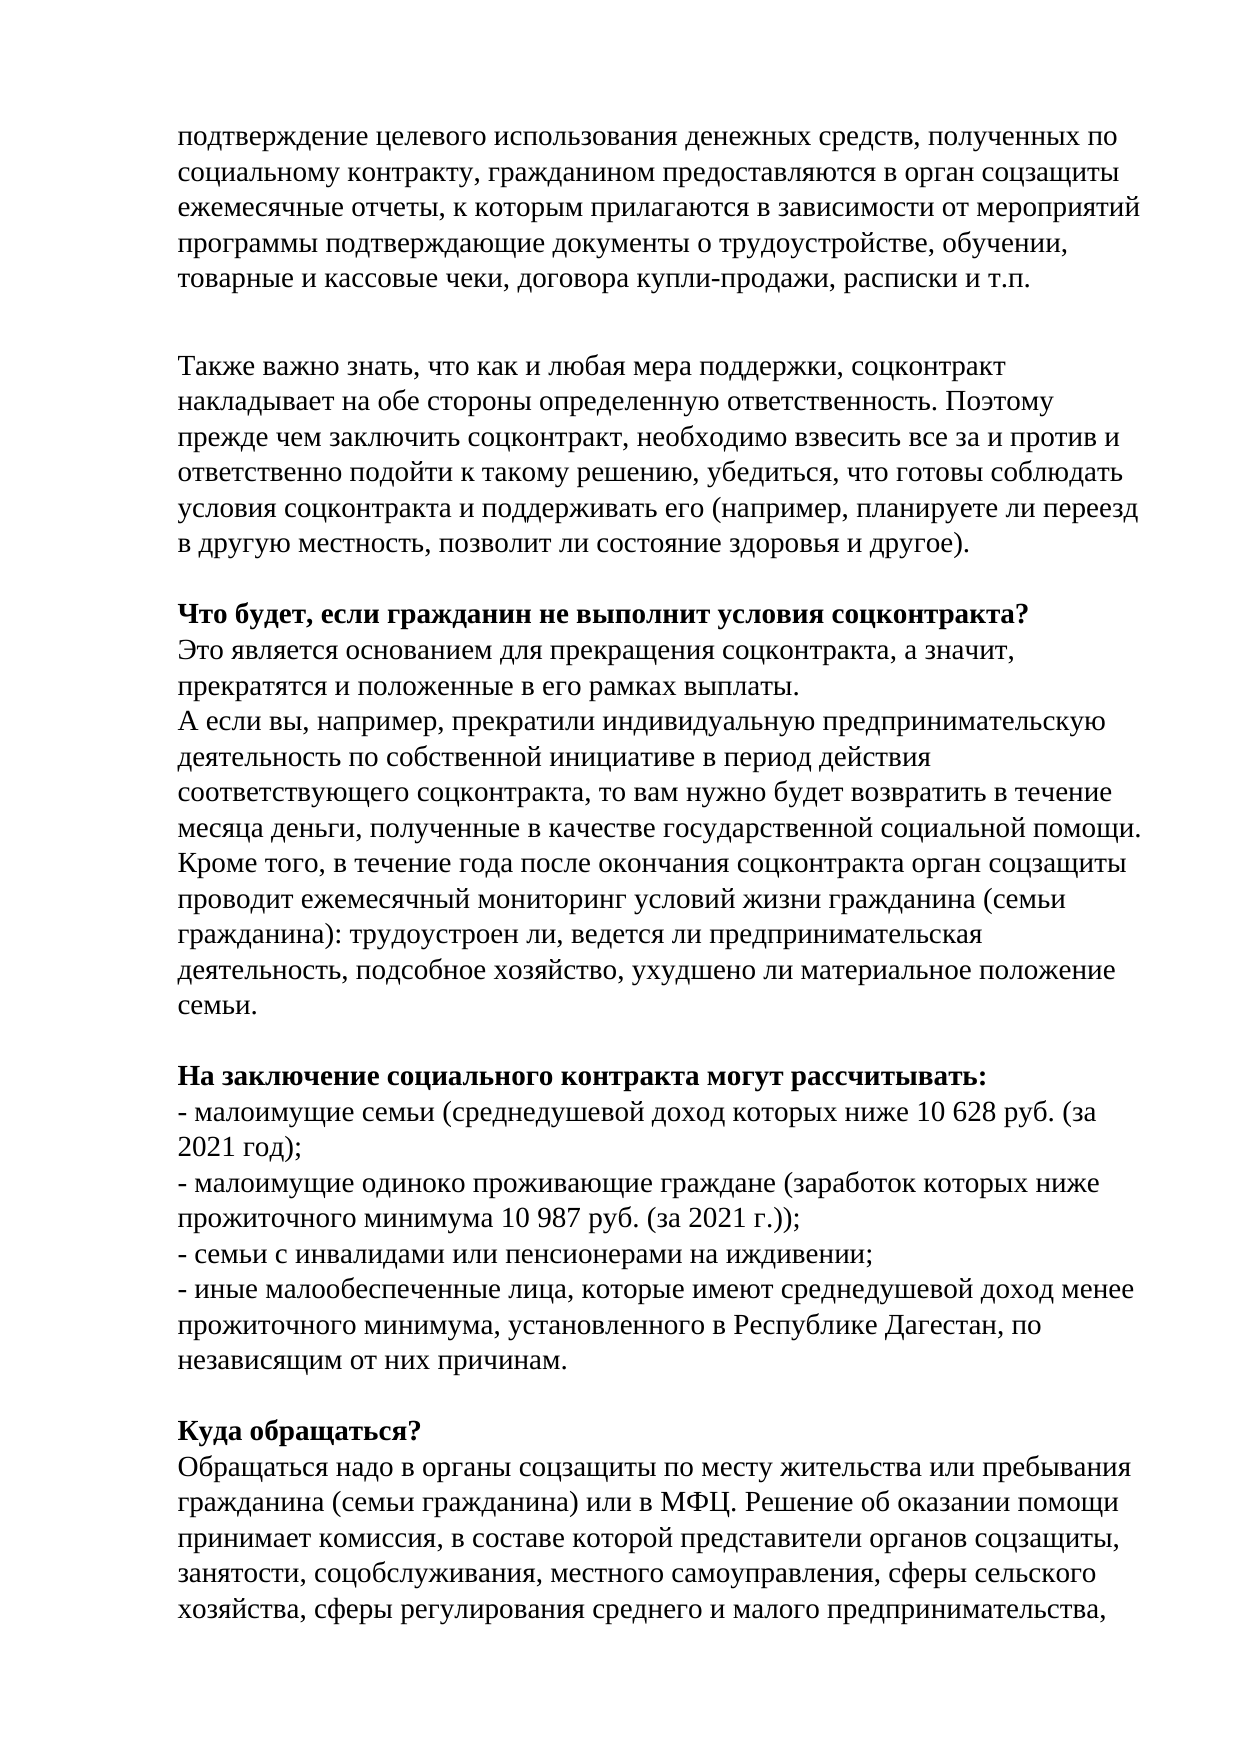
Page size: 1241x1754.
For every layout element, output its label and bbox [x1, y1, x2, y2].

text [177, 118, 1152, 294]
text [177, 312, 1152, 1625]
